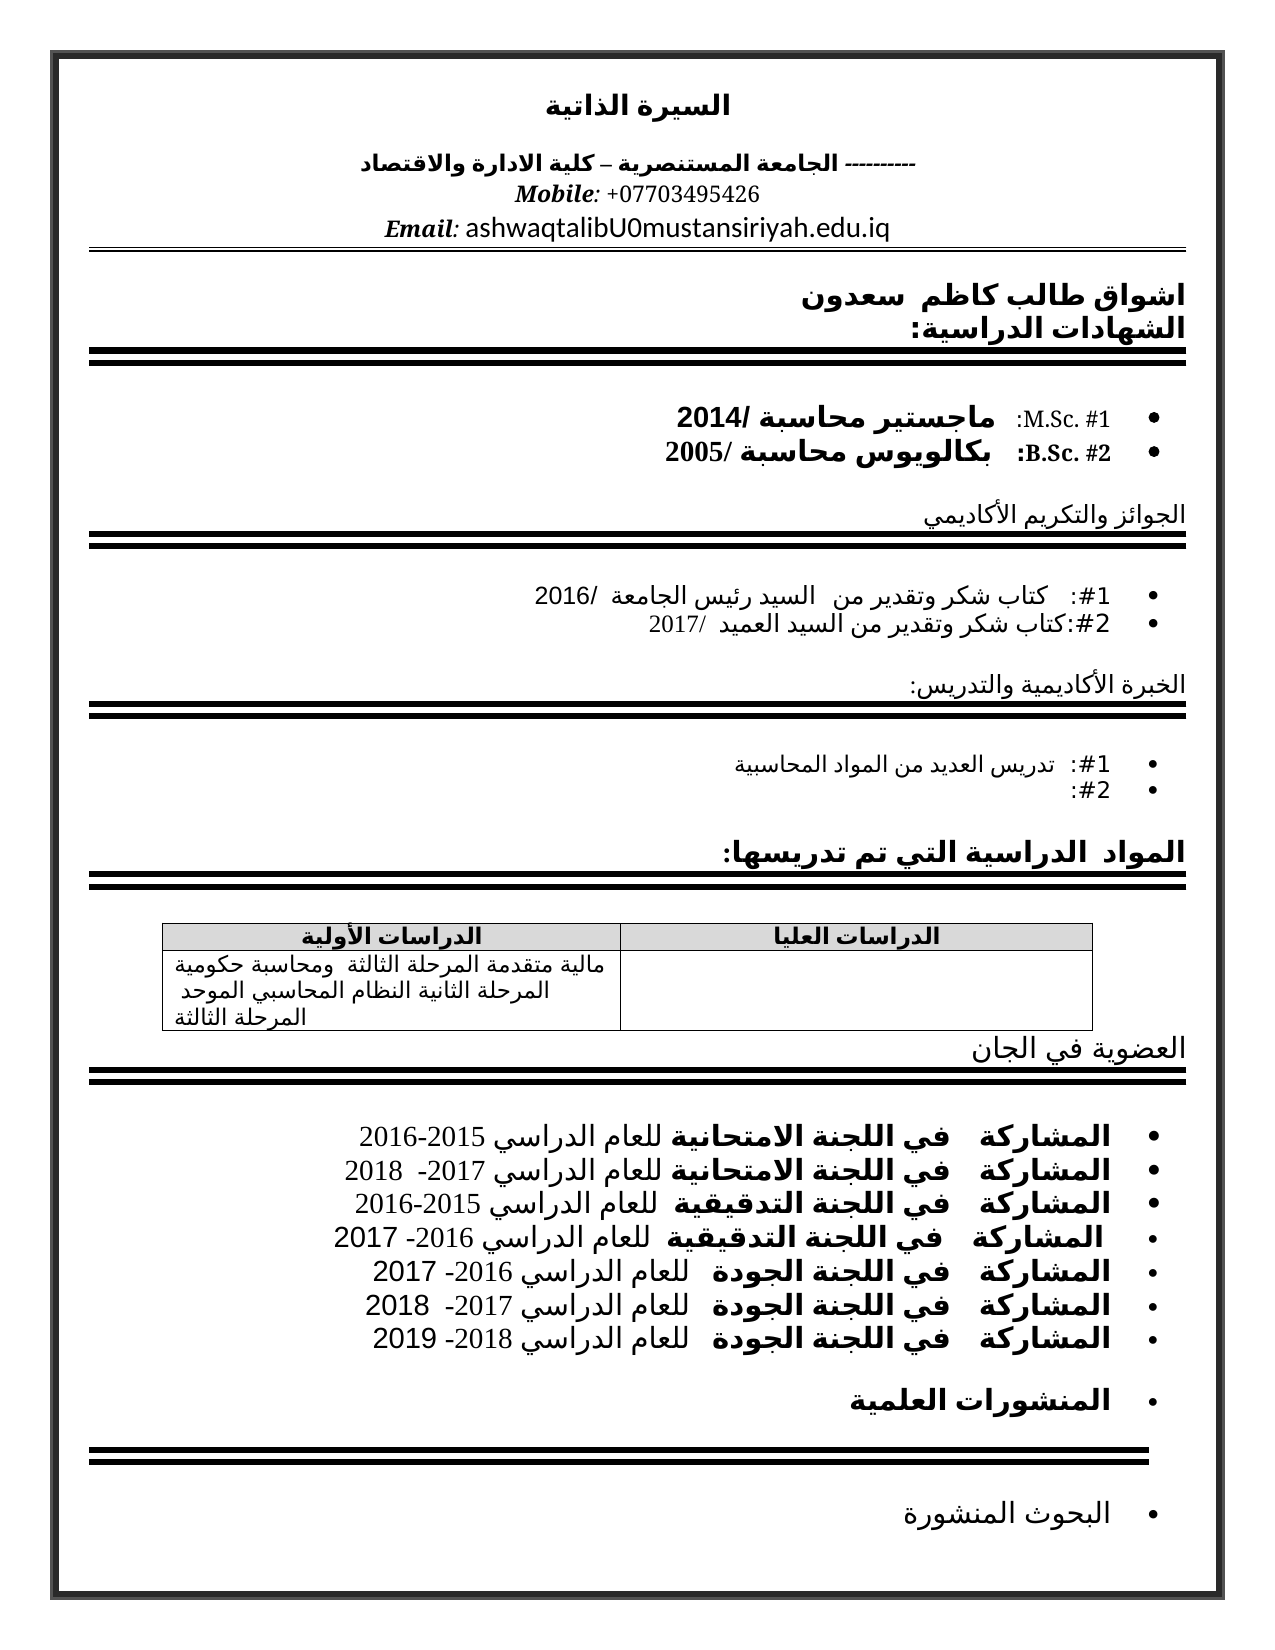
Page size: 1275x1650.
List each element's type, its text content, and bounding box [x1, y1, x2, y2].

text السيرة الذاتية [89, 89, 1186, 121]
text الشهادات الدراسية: [89, 311, 1186, 347]
list #1: كتاب شكر وتقدير من السيد رئيس الجامعة /2016 [89, 581, 1149, 609]
table_cell [621, 951, 1092, 1030]
list المشاركة في اللجنة التدقيقية للعام الدراسي 2015-2016 [89, 1187, 1149, 1220]
list المشاركة في اللجنة الجودة للعام الدراسي 2016- 2017 [89, 1254, 1149, 1288]
list #2: [89, 778, 1149, 804]
text الجوائز والتكريم الأكاديمي [89, 500, 1186, 531]
list المشاركة في اللجنة الامتحانية للعام الدراسي 2017- 2018 [89, 1153, 1149, 1187]
list المنشورات العلمية [89, 1383, 1149, 1416]
list #1: تدريس العديد من المواد المحاسبية [89, 751, 1149, 778]
text الجامعة المستنصرية – كلية الادارة والاقتصاد ---------- [89, 147, 1186, 178]
table_cell مالية متقدمة المرحلة الثالثة ومحاسبة حكومية المرحلة الثانية النظام المحاسبي الموحد المرحلة الثالثة [163, 951, 620, 1030]
text اشواق طالب كاظم سعدون [89, 278, 1186, 311]
list المشاركة في اللجنة الجودة للعام الدراسي 2018- 2019 [89, 1321, 1149, 1355]
table_header الدراسات الأولية [163, 924, 620, 950]
text الخبرة الأكاديمية والتدريس: [89, 670, 1186, 701]
list البحوث المنشورة [89, 1497, 1149, 1530]
table_header الدراسات العليا [621, 924, 1092, 950]
text Email: ashwaqtalibU0mustansiriyah.edu.iq [89, 209, 1186, 247]
list المشاركة في اللجنة التدقيقية للعام الدراسي 2016- 2017 [89, 1220, 1149, 1254]
text المواد الدراسية التي تم تدريسها: [89, 836, 1186, 871]
text Mobile: +07703495426 [89, 178, 1186, 209]
list المشاركة في اللجنة الجودة للعام الدراسي 2017- 2018 [89, 1288, 1149, 1321]
list M.Sc. #1: ماجستير محاسبة /2014 [89, 400, 1149, 434]
text العضوية في الجان [89, 1031, 1186, 1067]
list المشاركة في اللجنة الامتحانية للعام الدراسي 2015-2016 [89, 1119, 1149, 1153]
list #2:كتاب شكر وتقدير من السيد العميد /2017 [89, 609, 1149, 639]
list B.Sc. #2: بكالويوس محاسبة /2005 [89, 434, 1149, 468]
